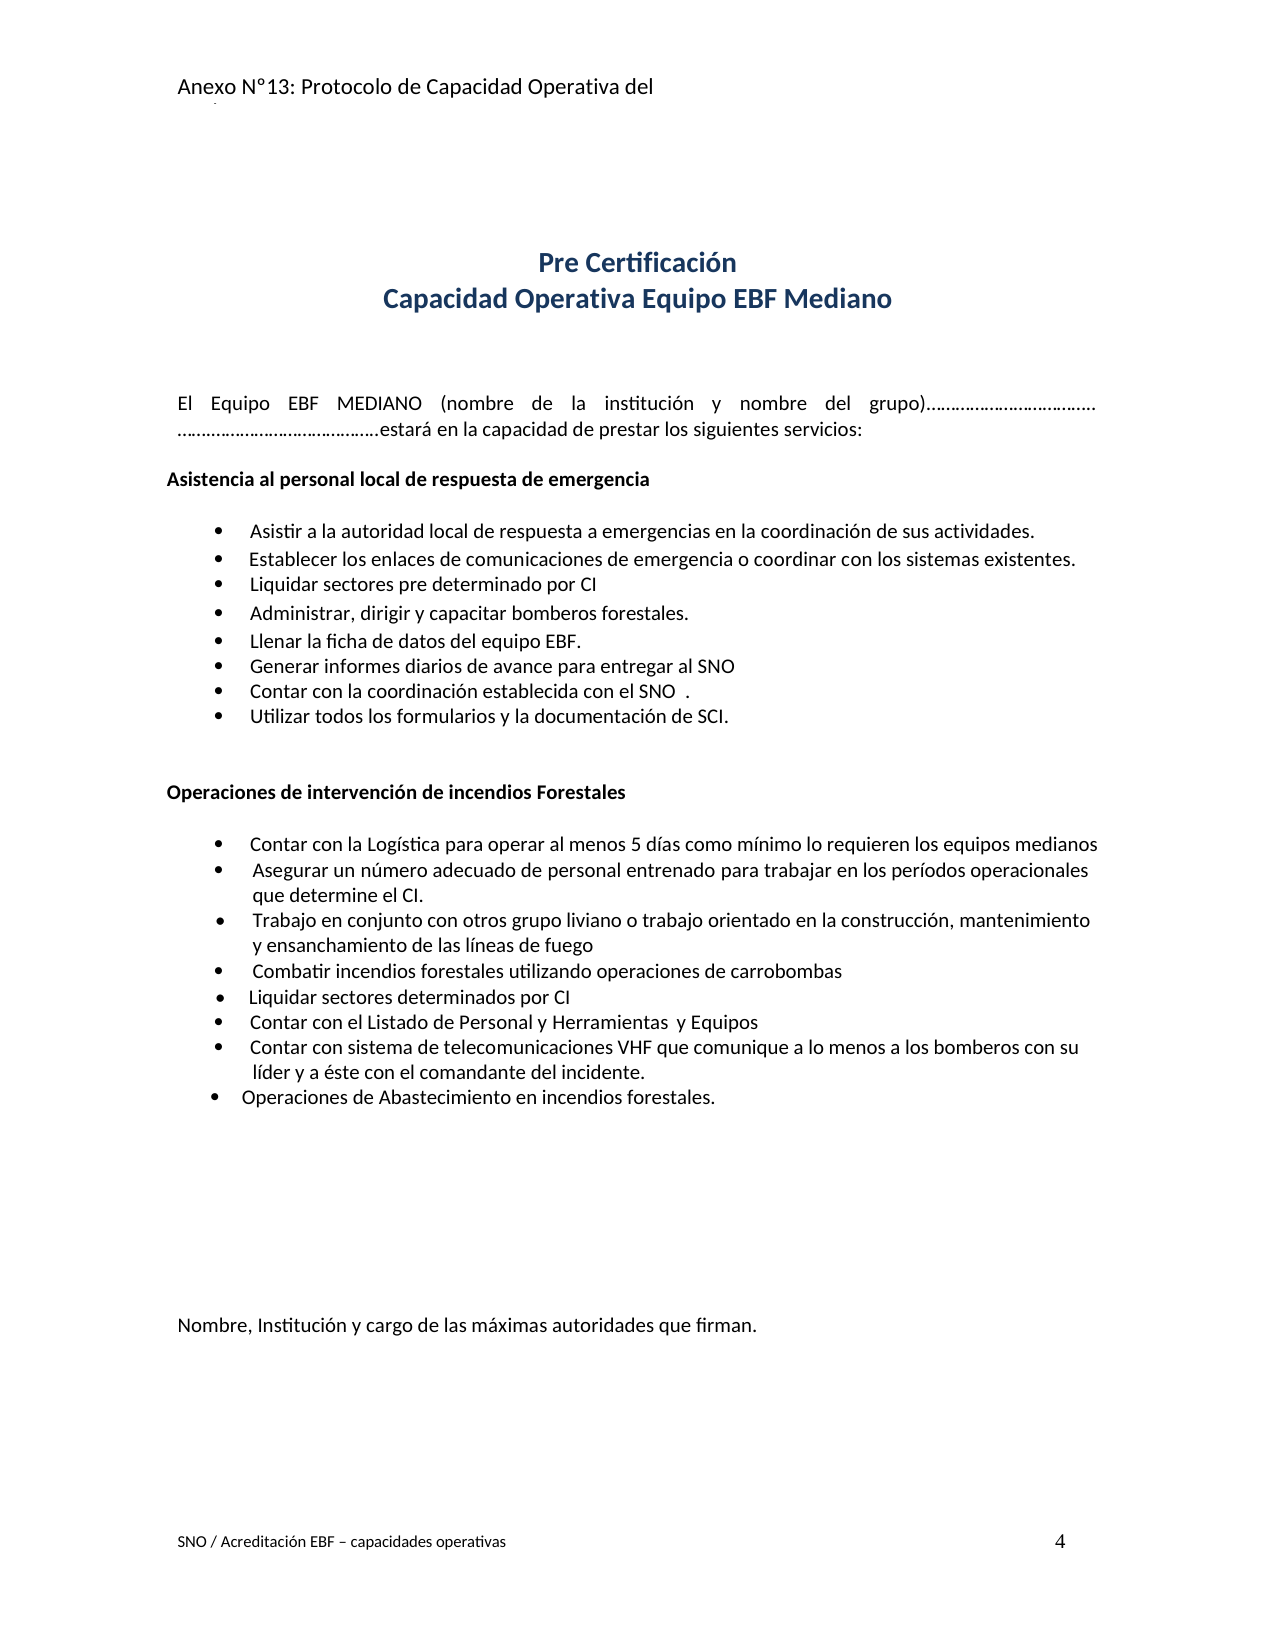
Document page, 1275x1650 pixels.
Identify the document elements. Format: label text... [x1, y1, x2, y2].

text Pre Certificación [534, 244, 741, 280]
text Asistencia al personal local de respuesta de emergencia [167, 467, 1108, 492]
text Nombre, Institución y cargo de las máximas autoridades que firman. [177, 1312, 1108, 1337]
text Capacidad Operativa Equipo EBF Mediano [372, 280, 903, 316]
text …….……………………………..estará en la capacidad de prestar los siguientes servicios: [177, 416, 1108, 441]
text  Asistir a la autoridad local de respuesta a emergencias en la coordinación de sus actividades. [215, 518, 1108, 543]
text  Contar con la coordinación establecida con el SNO . [215, 679, 1108, 704]
list Operaciones de Abastecimiento en incendios forestales. [211, 1084, 1108, 1109]
list Combatir incendios forestales utilizando operaciones de carrobombas [215, 958, 1099, 983]
text  Contar con el Listado de Personal y Herramientas y Equipos [215, 1009, 1108, 1034]
text  Utilizar todos los formularios y la documentación de SCI. [215, 704, 1108, 729]
text  Asegurar un número adecuado de personal entrenado para trabajar en los períodos operacionales que determine el CI. [215, 857, 1099, 907]
text  Establecer los enlaces de comunicaciones de emergencia o coordinar con los sistemas existentes. [215, 546, 1108, 571]
text  Llenar la ficha de datos del equipo EBF. [215, 628, 1108, 654]
text  Generar informes diarios de avance para entregar al SNO [215, 654, 1108, 679]
text • Trabajo en conjunto con otros grupo liviano o trabajo orientado en la construcción, mantenimiento y ensanchamiento de las líneas de fuego [215, 908, 1099, 958]
text  Liquidar sectores pre determinado por CI [215, 572, 1108, 597]
text El Equipo EBF MEDIANO (nombre de la institución y nombre del grupo)…………………………….. [177, 391, 1108, 416]
text Operaciones de intervención de incendios Forestales [167, 779, 1108, 805]
text • Liquidar sectores determinados por CI [215, 984, 1099, 1009]
text  Contar con sistema de telecomunicaciones VHF que comunique a lo menos a los bomberos con su líder y a éste con el comandante del incidente. [215, 1034, 1108, 1084]
text  Contar con la Logística para operar al menos 5 días como mínimo lo requieren los equipos medianos [215, 831, 1099, 856]
text  Administrar, dirigir y capacitar bomberos forestales. [215, 600, 1098, 625]
